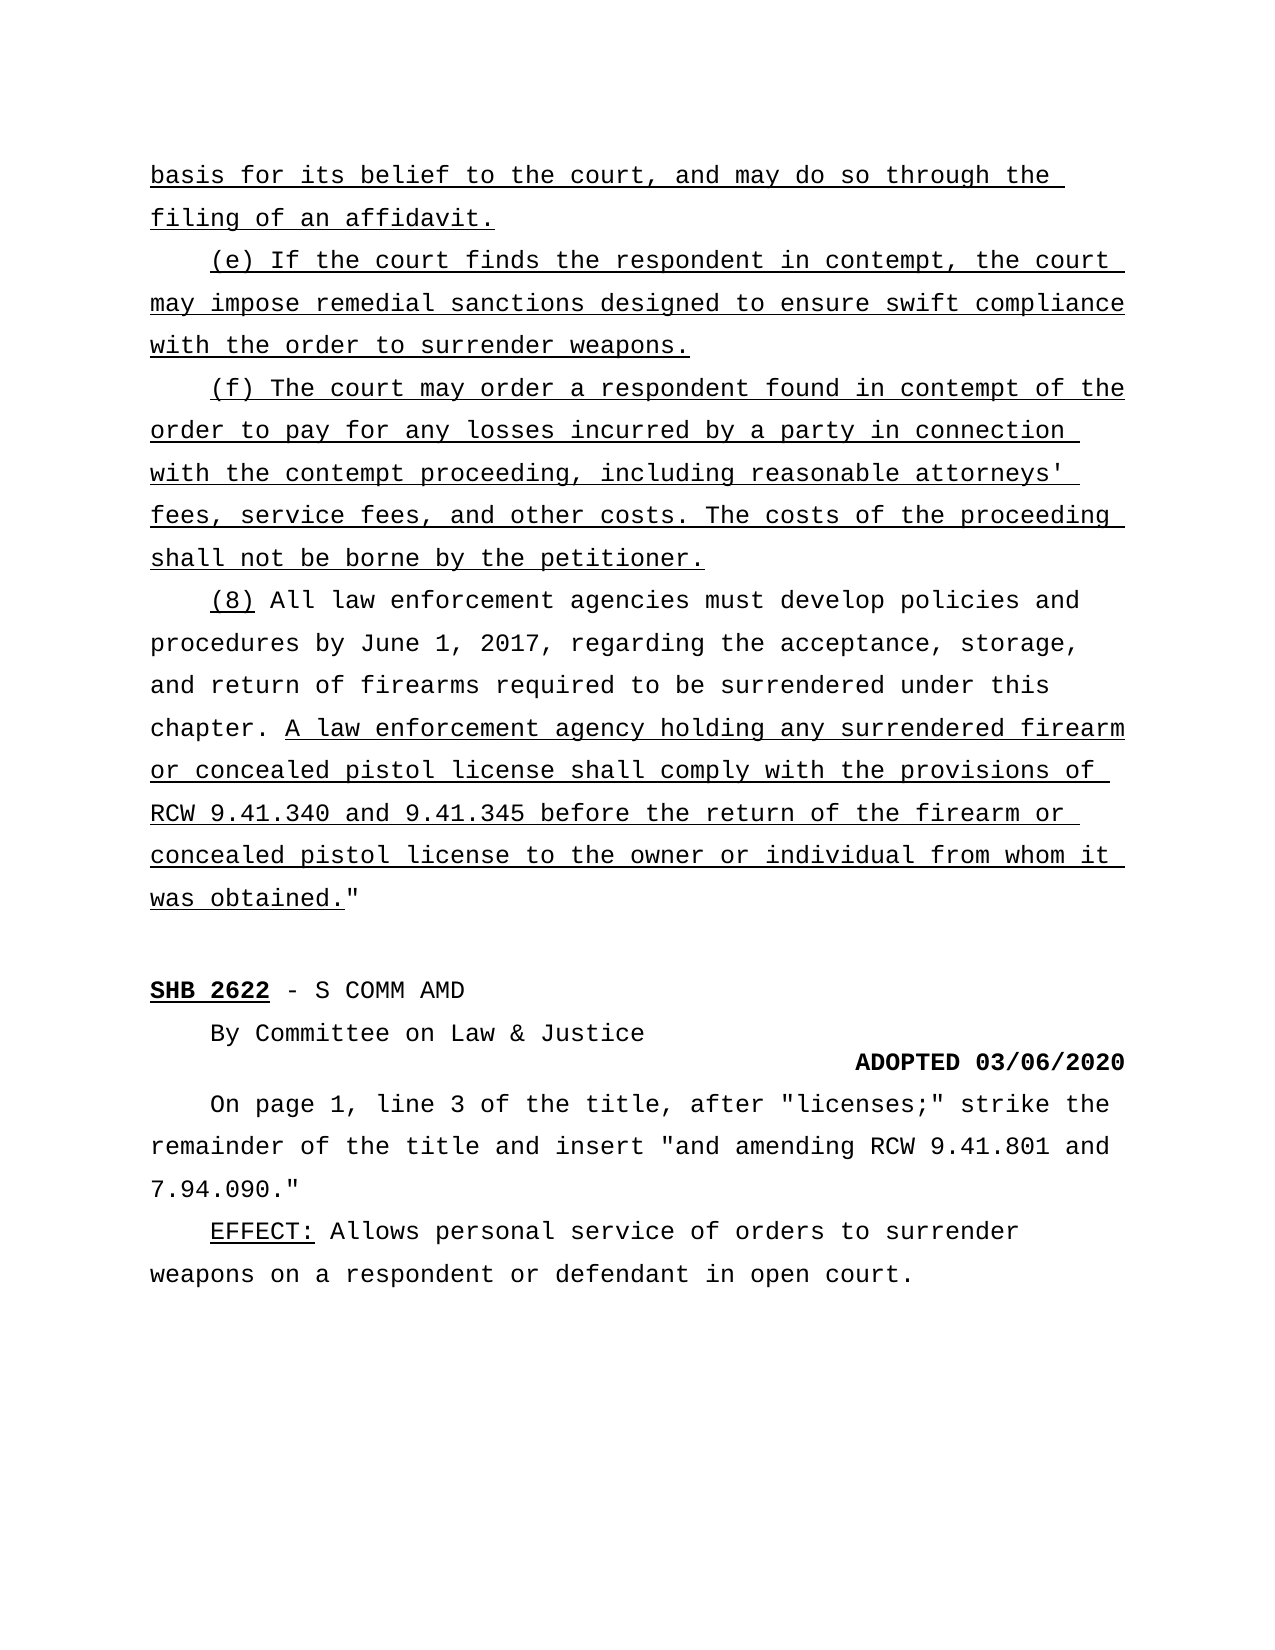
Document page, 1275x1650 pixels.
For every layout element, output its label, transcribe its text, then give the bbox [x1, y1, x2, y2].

text EFFECT: Allows personal service of orders to surrender weapons on a respondent or defendant in open court. [150, 1206, 1125, 1291]
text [150, 150, 1125, 235]
text (8) All law enforcement agencies must develop policies and procedures by June 1, 2017, regarding the acceptance, storage, and return of firearms required to be surrendered under this chapter. A law enforcement agency holding any surrendered firearm or concealed pistol license shall comply with the provisions of RCW 9.41.340 and 9.41.345 before the return of the firearm or concealed pistol license to the owner or individual from whom it was obtained." [150, 575, 1125, 866]
text (e) If the court finds the respondent in contempt, the court may impose remedial sanctions designed to ensure swift compliance with the order to surrender weapons. [150, 315, 1125, 362]
text ADOPTED 03/06/2020 [150, 1050, 1125, 1078]
text (f) The court may order a respondent found in contempt of the order to pay for any losses incurred by a party in connection with the contempt proceeding, including reasonable attorneys' fees, service fees, and other costs. The costs of the proceeding shall not be borne by the petitioner. [150, 362, 1125, 526]
text (f) The court may order a respondent found in contempt of the order to pay for any losses incurred by a party in connection with the contempt proceeding, including reasonable attorneys' fees, service fees, and other costs. The costs of the proceeding shall not be borne by the petitioner. [150, 528, 1125, 575]
text By Committee on Law & Justice [150, 1007, 1125, 1050]
text SHB 2622 - S COMM AMD [150, 965, 1125, 1007]
text (e) If the court finds the respondent in contempt, the court may impose remedial sanctions designed to ensure swift compliance with the order to surrender weapons. [150, 235, 1125, 314]
text On page 1, line 3 of the title, after "licenses;" strike the remainder of the title and insert "and amending RCW 9.41.801 and 7.94.090." [150, 1078, 1125, 1206]
text (8) All law enforcement agencies must develop policies and procedures by June 1, 2017, regarding the acceptance, storage, and return of firearms required to be surrendered under this chapter. A law enforcement agency holding any surrendered firearm or concealed pistol license shall comply with the provisions of RCW 9.41.340 and 9.41.345 before the return of the firearm or concealed pistol license to the owner or individual from whom it was obtained." [150, 868, 1125, 915]
